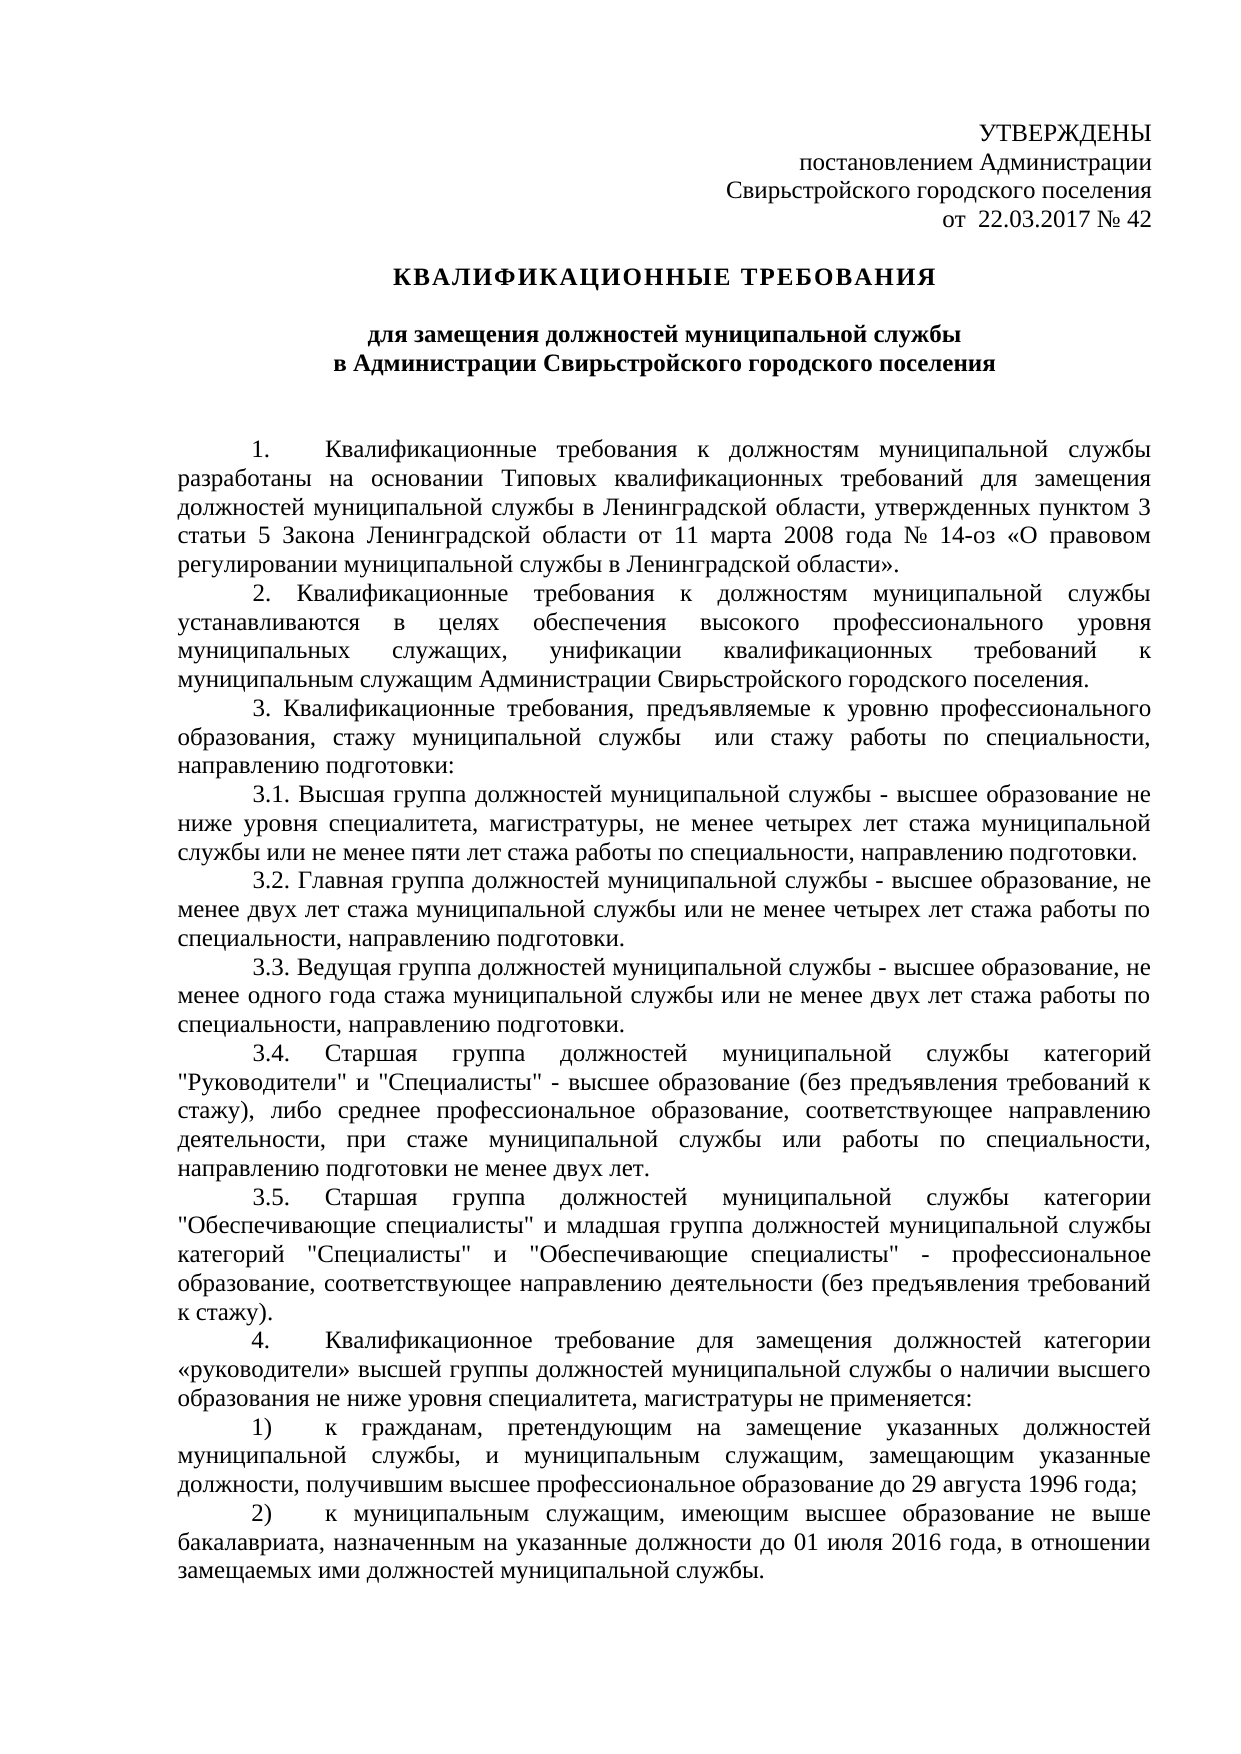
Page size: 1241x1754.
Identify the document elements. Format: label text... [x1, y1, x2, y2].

text 1) к гражданам, претендующим на замещение указанных должностей муниципальной службы, и муниципальным служащим, замещающим указанные должности, получившим высшее профессиональное образование до 29 августа 1996 года; [177, 1412, 1152, 1498]
text 3.4. Старшая группа должностей муниципальной службы категорий "Руководители" и "Специалисты" - высшее образование (без предъявления требований к стажу), либо среднее профессиональное образование, соответствующее направлению деятельности, при стаже муниципальной службы или работы по специальности, направлению подготовки не менее двух лет. [177, 1038, 1152, 1182]
text 2) к муниципальным служащим, имеющим высшее образование не выше бакалавриата, назначенным на указанные должности до 01 июля 2016 года, в отношении замещаемых ими должностей муниципальной службы. [177, 1498, 1152, 1584]
title УТВЕРЖДЕНЫ [177, 118, 1152, 147]
text 2. Квалификационные требования к должностям муниципальной службы устанавливаются в целях обеспечения высокого профессионального уровня муниципальных служащих, унификации квалификационных требований к муниципальным служащим Администрации Свирьстройского городского поселения. [177, 578, 1152, 693]
title Квалификационные требования [177, 262, 1152, 291]
title Свирьстройского городского поселения [721, 176, 1152, 204]
text 3.2. Главная группа должностей муниципальной службы - высшее образование, не менее двух лет стажа муниципальной службы или не менее четырех лет стажа работы по специальности, направлению подготовки. [177, 866, 1152, 952]
title в Администрации Свирьстройского городского поселения [177, 348, 1152, 377]
title от 22.03.2017 № 42 [721, 204, 1152, 233]
text 3.1. Высшая группа должностей муниципальной службы - высшее образование не ниже уровня специалитета, магистратуры, не менее четырех лет стажа муниципальной службы или не менее пяти лет стажа работы по специальности, направлению подготовки. [177, 779, 1152, 866]
text 3.5. Старшая группа должностей муниципальной службы категории "Обеспечивающие специалисты" и младшая группа должностей муниципальной службы категорий "Специалисты" и "Обеспечивающие специалисты" - профессиональное образование, соответствующее направлению деятельности (без предъявления требований к стажу). [177, 1182, 1152, 1326]
text 3. Квалификационные требования, предъявляемые к уровню профессионального образования, стажу муниципальной службы или стажу работы по специальности, направлению подготовки: [177, 693, 1152, 779]
title постановлением Администрации [721, 147, 1152, 176]
text 4. Квалификационное требование для замещения должностей категории «руководители» высшей группы должностей муниципальной службы о наличии высшего образования не ниже уровня специалитета, магистратуры не применяется: [177, 1326, 1152, 1412]
text 1. Квалификационные требования к должностям муниципальной службы разработаны на основании Типовых квалификационных требований для замещения должностей муниципальной службы в Ленинградской области, утвержденных пунктом 3 статьи 5 Закона Ленинградской области от 11 марта 2008 года № 14-оз «О правовом регулировании муниципальной службы в Ленинградской области». [177, 434, 1152, 578]
title для замещения должностей муниципальной службы [177, 319, 1152, 348]
text 3.3. Ведущая группа должностей муниципальной службы - высшее образование, не менее одного года стажа муниципальной службы или не менее двух лет стажа работы по специальности, направлению подготовки. [177, 952, 1152, 1038]
